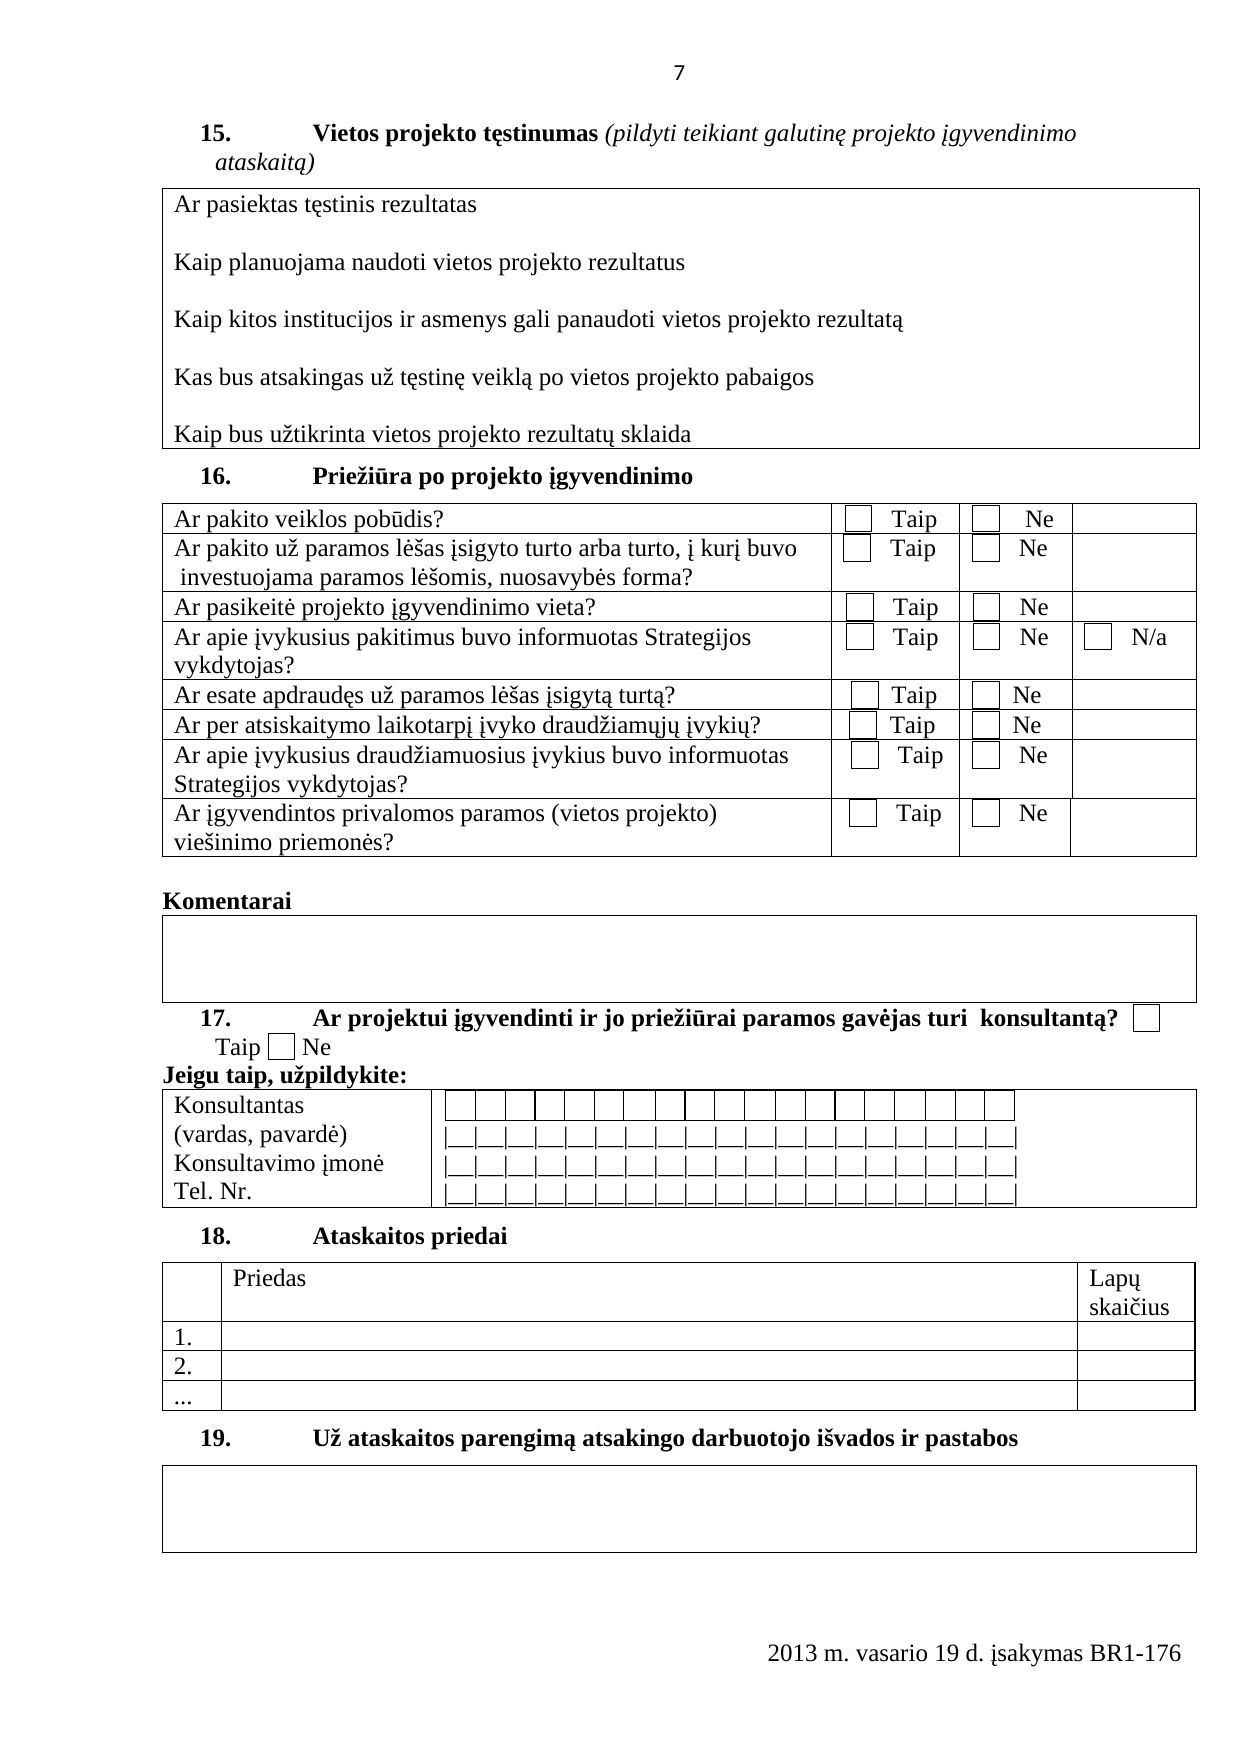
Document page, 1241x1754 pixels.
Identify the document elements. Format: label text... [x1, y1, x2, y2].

table_cell Taip [832, 740, 959, 797]
table_header Konsultantas (vardas, pavardė) Konsultavimo įmonė Tel. Nr. [163, 1090, 431, 1207]
table_cell Ne [960, 622, 1072, 679]
table_cell Ar pakito už paramos lėšas įsigyto turto arba turto, į kurį buvo investuojama paramos lėšomis, nuosavybės forma? [163, 534, 831, 591]
table_cell [1073, 592, 1196, 621]
table_cell Ar pasikeitė projekto įgyvendinimo vieta? [163, 592, 831, 621]
table_cell N/a [1073, 622, 1196, 679]
table_cell Ar apie įvykusius pakitimus buvo informuotas Strategijos vykdytojas? [163, 622, 831, 679]
table_header [163, 1466, 1196, 1552]
table_cell Ar per atsiskaitymo laikotarpį įvyko draudžiamųjų įvykių? [163, 710, 831, 739]
text Jeigu taip, užpildykite: [162, 1060, 1181, 1089]
text Komentarai [162, 886, 1181, 914]
list Ataskaitos priedai [200, 1221, 1181, 1249]
table_cell 1. [163, 1322, 221, 1350]
list Priežiūra po projekto įgyvendinimo [200, 461, 1181, 490]
table_header Priedas [222, 1263, 1077, 1321]
table_cell Taip [832, 799, 959, 856]
list Ar projektui įgyvendinti ir jo priežiūrai paramos gavėjas turi konsultantą? Taip Ne [200, 1003, 1196, 1060]
table_cell [1078, 1381, 1194, 1410]
table_header |__|__|__|__|__|__|__|__|__|__|__|__|__|__|__|__|__|__|__| |__|__|__|__|__|__|__|__|__|__|__|__|__|__|__|__|__|__|__| |__|__|__|__|__|__|__|__|__|__|__|__|__|__|__|__|__|__|__| [432, 1090, 1196, 1207]
table_cell Taip [832, 534, 959, 591]
table_cell 2. [163, 1351, 221, 1380]
table_cell [1078, 1351, 1194, 1380]
table_cell Taip [832, 680, 959, 709]
table_cell Ar esate apdraudęs už paramos lėšas įsigytą turtą? [163, 680, 831, 709]
table_cell Ne [960, 534, 1072, 591]
table_cell [222, 1322, 1077, 1350]
table_cell Taip [832, 592, 959, 621]
table_cell Ar įgyvendintos privalomos paramos (vietos projekto) viešinimo priemonės? [163, 799, 831, 856]
table_header [1073, 504, 1196, 532]
table_header [163, 916, 1196, 1002]
table_cell Taip [832, 622, 959, 679]
table_cell Ne [960, 592, 1072, 621]
table_cell ... [163, 1381, 221, 1410]
table_header Ar pasiektas tęstinis rezultatas Kaip planuojama naudoti vietos projekto rezultatus Kaip kitos institucijos ir asmenys gali panaudoti vietos projekto rezultatą Kas bus atsakingas už tęstinę veiklą po vietos projekto pabaigos Kaip bus užtikrinta vietos projekto rezultatų sklaida [163, 189, 1199, 448]
table_cell [1073, 534, 1196, 591]
table_cell Ne [960, 710, 1072, 739]
table_cell [222, 1351, 1077, 1380]
list Vietos projekto tęstinumas (pildyti teikiant galutinę projekto įgyvendinimo ataskaitą) [200, 118, 1181, 176]
table_cell [1073, 680, 1196, 709]
table_cell [1071, 799, 1196, 856]
table_cell [222, 1381, 1077, 1410]
table_header Lapų skaičius [1078, 1263, 1194, 1321]
table_cell Ar apie įvykusius draudžiamuosius įvykius buvo informuotas Strategijos vykdytojas? [163, 740, 831, 797]
table_cell [1073, 710, 1196, 739]
table_header Ar pakito veiklos pobūdis? [163, 504, 831, 532]
list Už ataskaitos parengimą atsakingo darbuotojo išvados ir pastabos [200, 1423, 1181, 1452]
table_cell Ne [960, 799, 1070, 856]
table_header [163, 1263, 221, 1321]
table_header Ne [960, 504, 1072, 532]
table_cell Taip [832, 710, 959, 739]
table_cell [1078, 1322, 1194, 1350]
table_header Taip [832, 504, 959, 532]
table_cell Ne [960, 680, 1072, 709]
table_cell [1073, 740, 1196, 797]
table_cell Ne [960, 740, 1072, 797]
